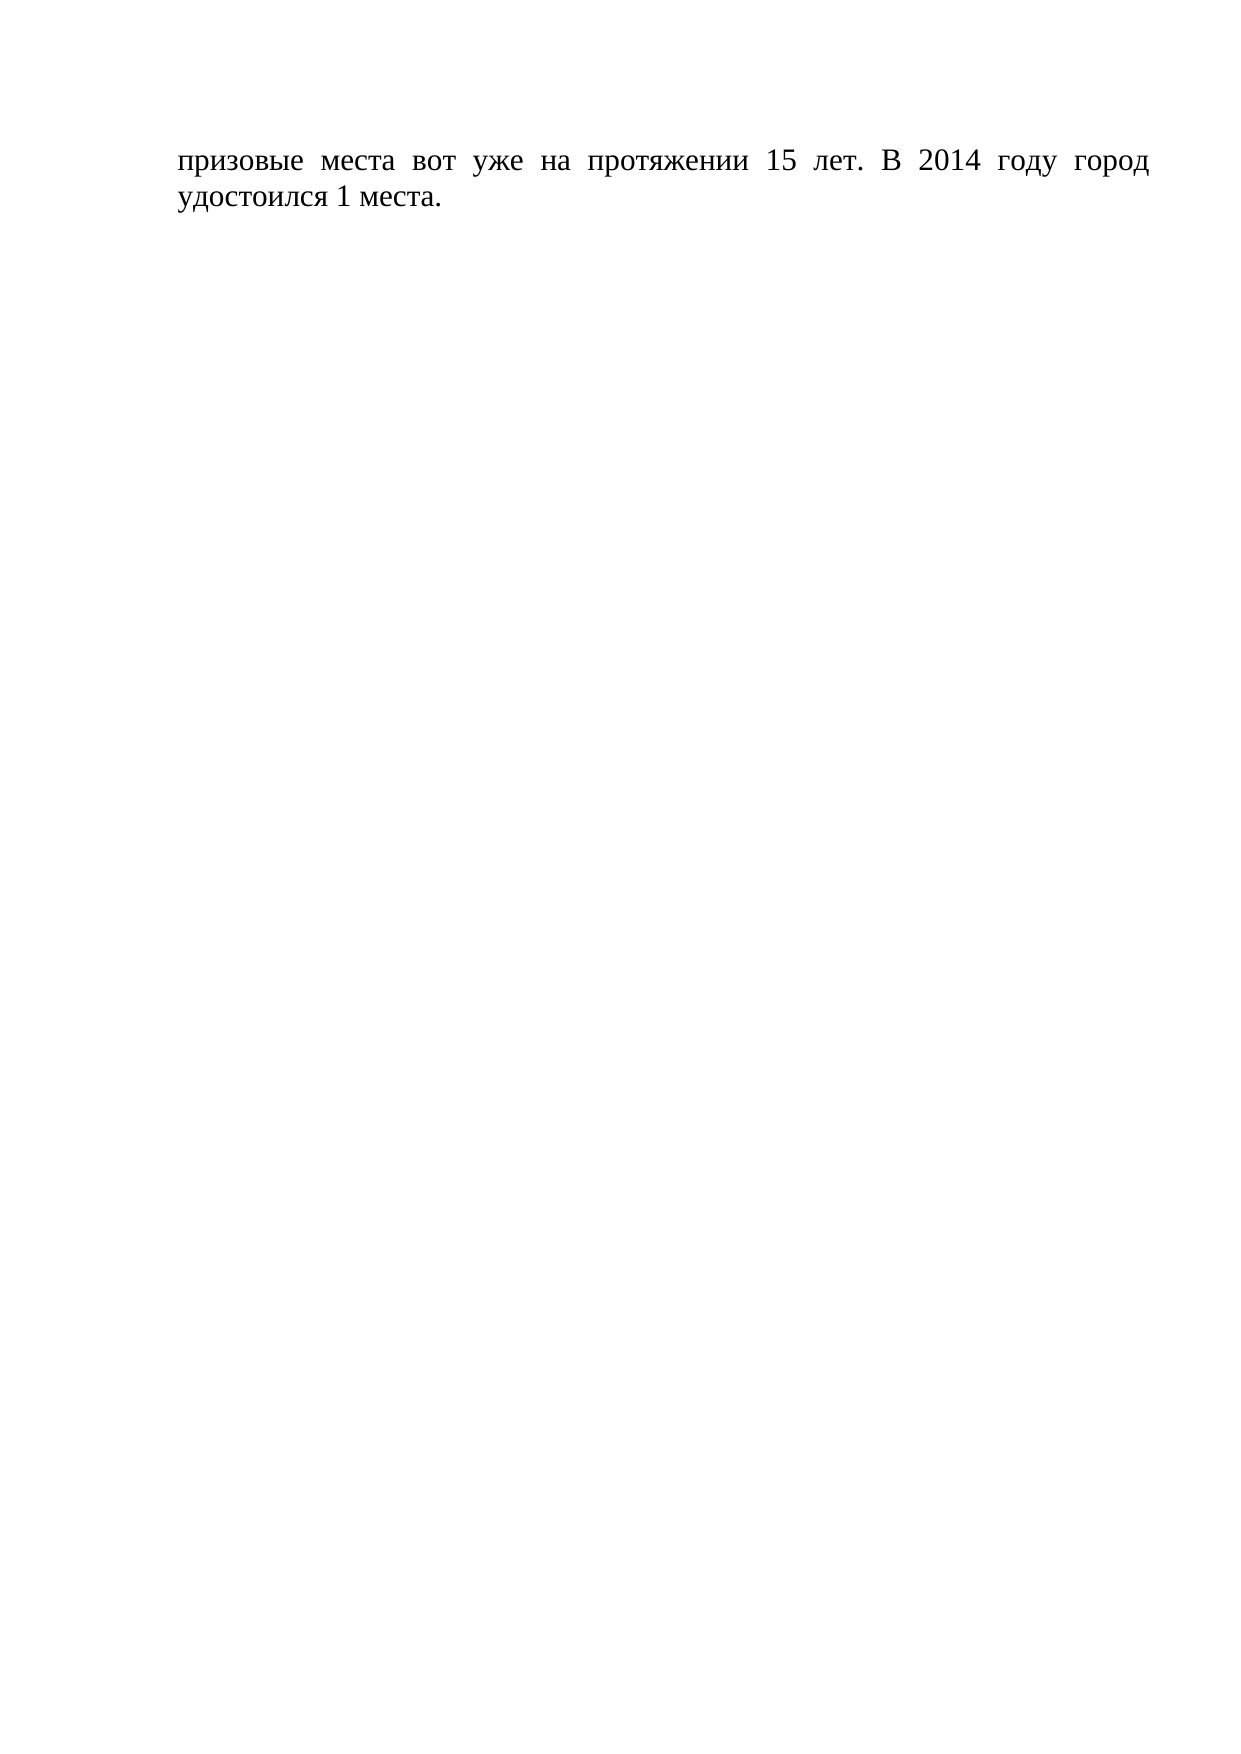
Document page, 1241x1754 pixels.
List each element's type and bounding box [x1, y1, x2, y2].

text [177, 141, 1152, 213]
